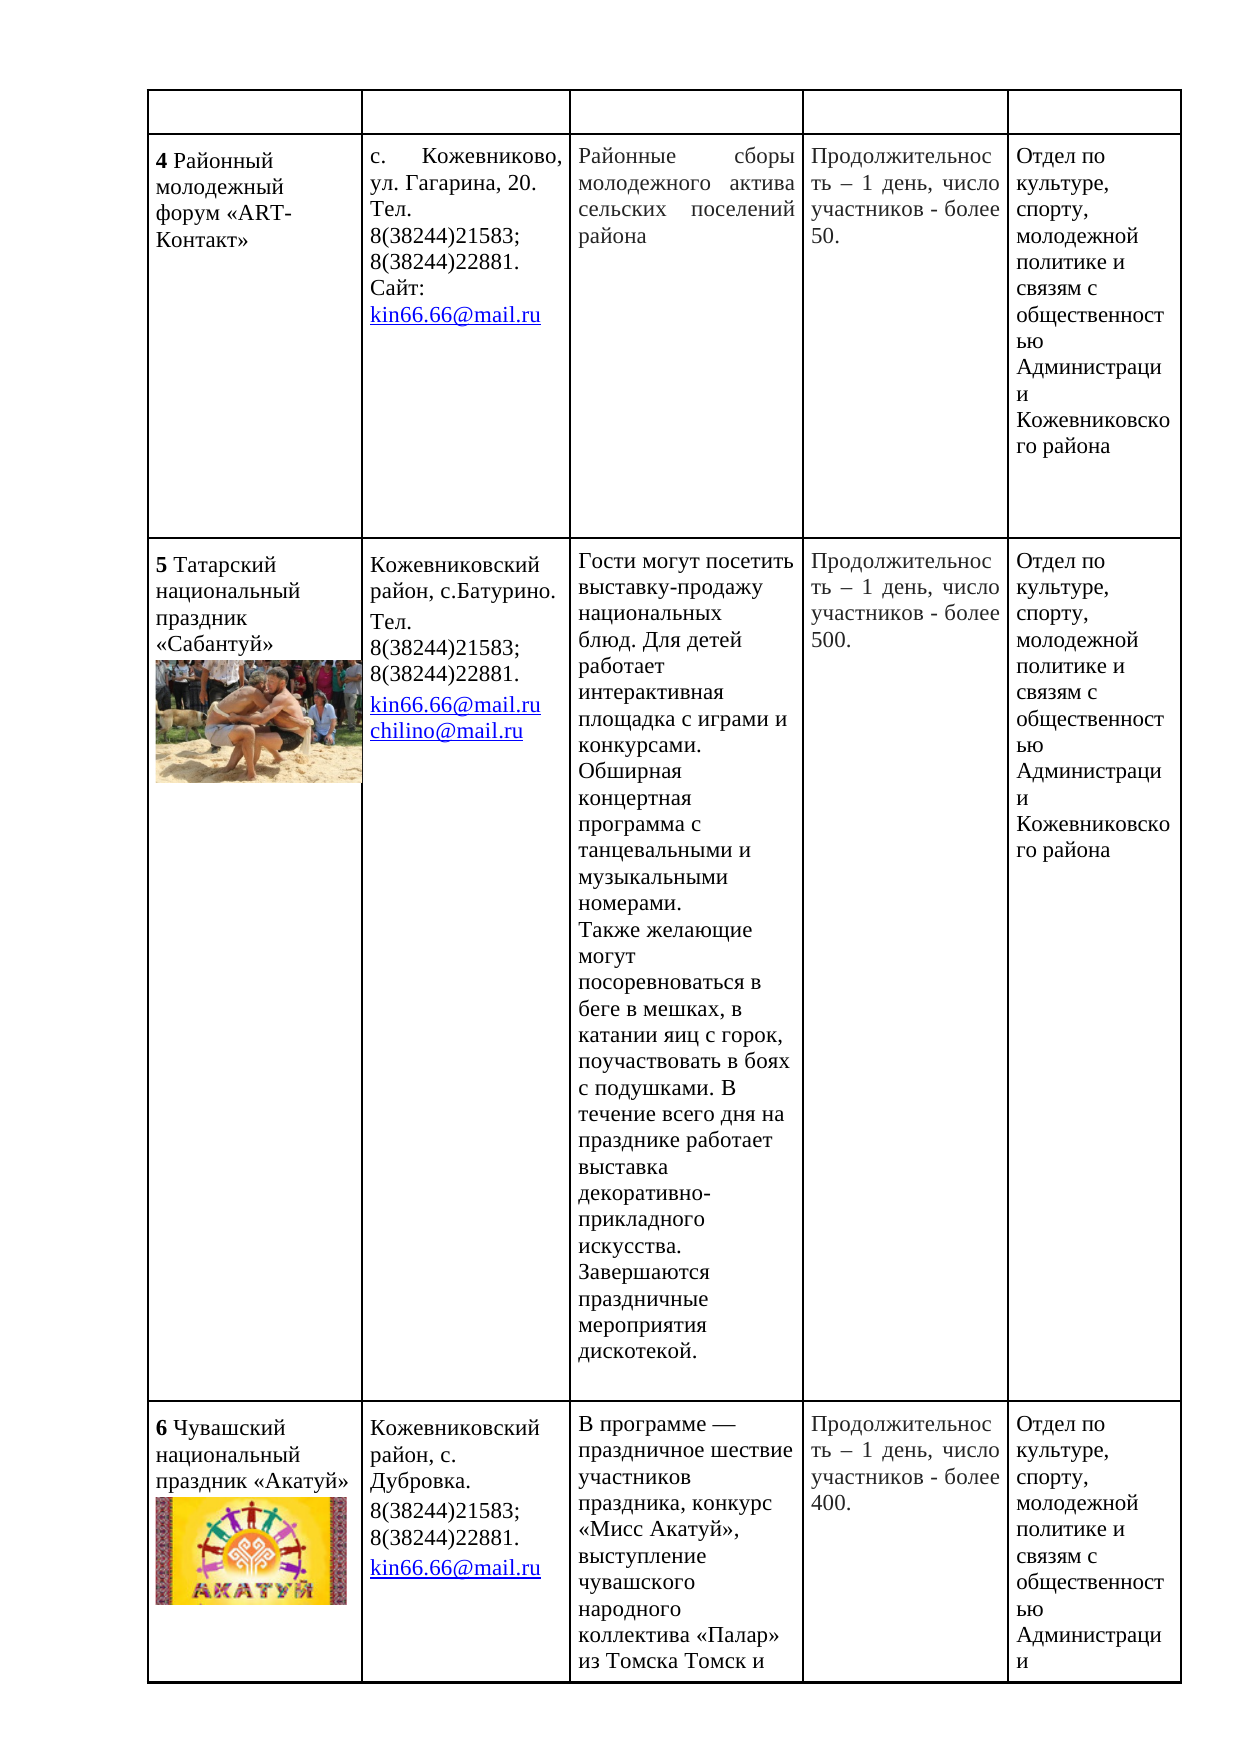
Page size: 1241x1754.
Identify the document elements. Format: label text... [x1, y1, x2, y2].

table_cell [149, 1402, 361, 1681]
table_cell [804, 91, 1007, 133]
table_cell Отдел по культуре, спорту, молодежной политике и связям с общественностью Администрации Кожевниковского района [1009, 135, 1180, 537]
table_cell Районные сборы молодежного актива сельских поселений района [571, 135, 802, 537]
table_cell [1009, 91, 1180, 133]
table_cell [363, 91, 569, 133]
table_cell Продолжительность – 1 день, число участников - более 50. [804, 135, 1007, 537]
table_cell 4 Районный молодежный форум «ART-Контакт» [149, 135, 361, 537]
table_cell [363, 1402, 569, 1681]
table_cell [571, 91, 802, 133]
table_cell 5 Татарский национальный праздник «Сабантуй» [149, 539, 361, 1400]
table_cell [804, 1402, 1007, 1681]
table_cell Гости могут посетить выставку-продажу национальных блюд. Для детей работает интерактивная площадка с играми и конкурсами. Обширная концертная программа с танцевальными и музыкальными номерами. Также желающие могут посоревноваться в беге в мешках, в катании яиц с горок, поучаствовать в боях с подушками. В течение всего дня на празднике работает выставка декоративно-прикладного искусства. Завершаются праздничные мероприятия дискотекой. [571, 539, 802, 1400]
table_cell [149, 91, 361, 133]
table_cell Продолжительность – 1 день, число участников - более 500. [804, 539, 1007, 1400]
picture [155, 660, 363, 783]
table_cell Отдел по культуре, спорту, молодежной политике и связям с общественностью Администрации Кожевниковского района [1009, 539, 1180, 1400]
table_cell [571, 1402, 802, 1681]
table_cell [1009, 1402, 1180, 1681]
picture [155, 1497, 347, 1605]
table_cell Кожевниковский район, с.Батурино. Тел. 8(38244)21583; 8(38244)22881. kin66.66@mail.ru chilino@mail.ru [363, 539, 569, 1400]
table_cell с. Кожевниково, ул. Гагарина, 20. Тел. 8(38244)21583; 8(38244)22881. Сайт: kin66.66@mail.ru [363, 135, 569, 537]
